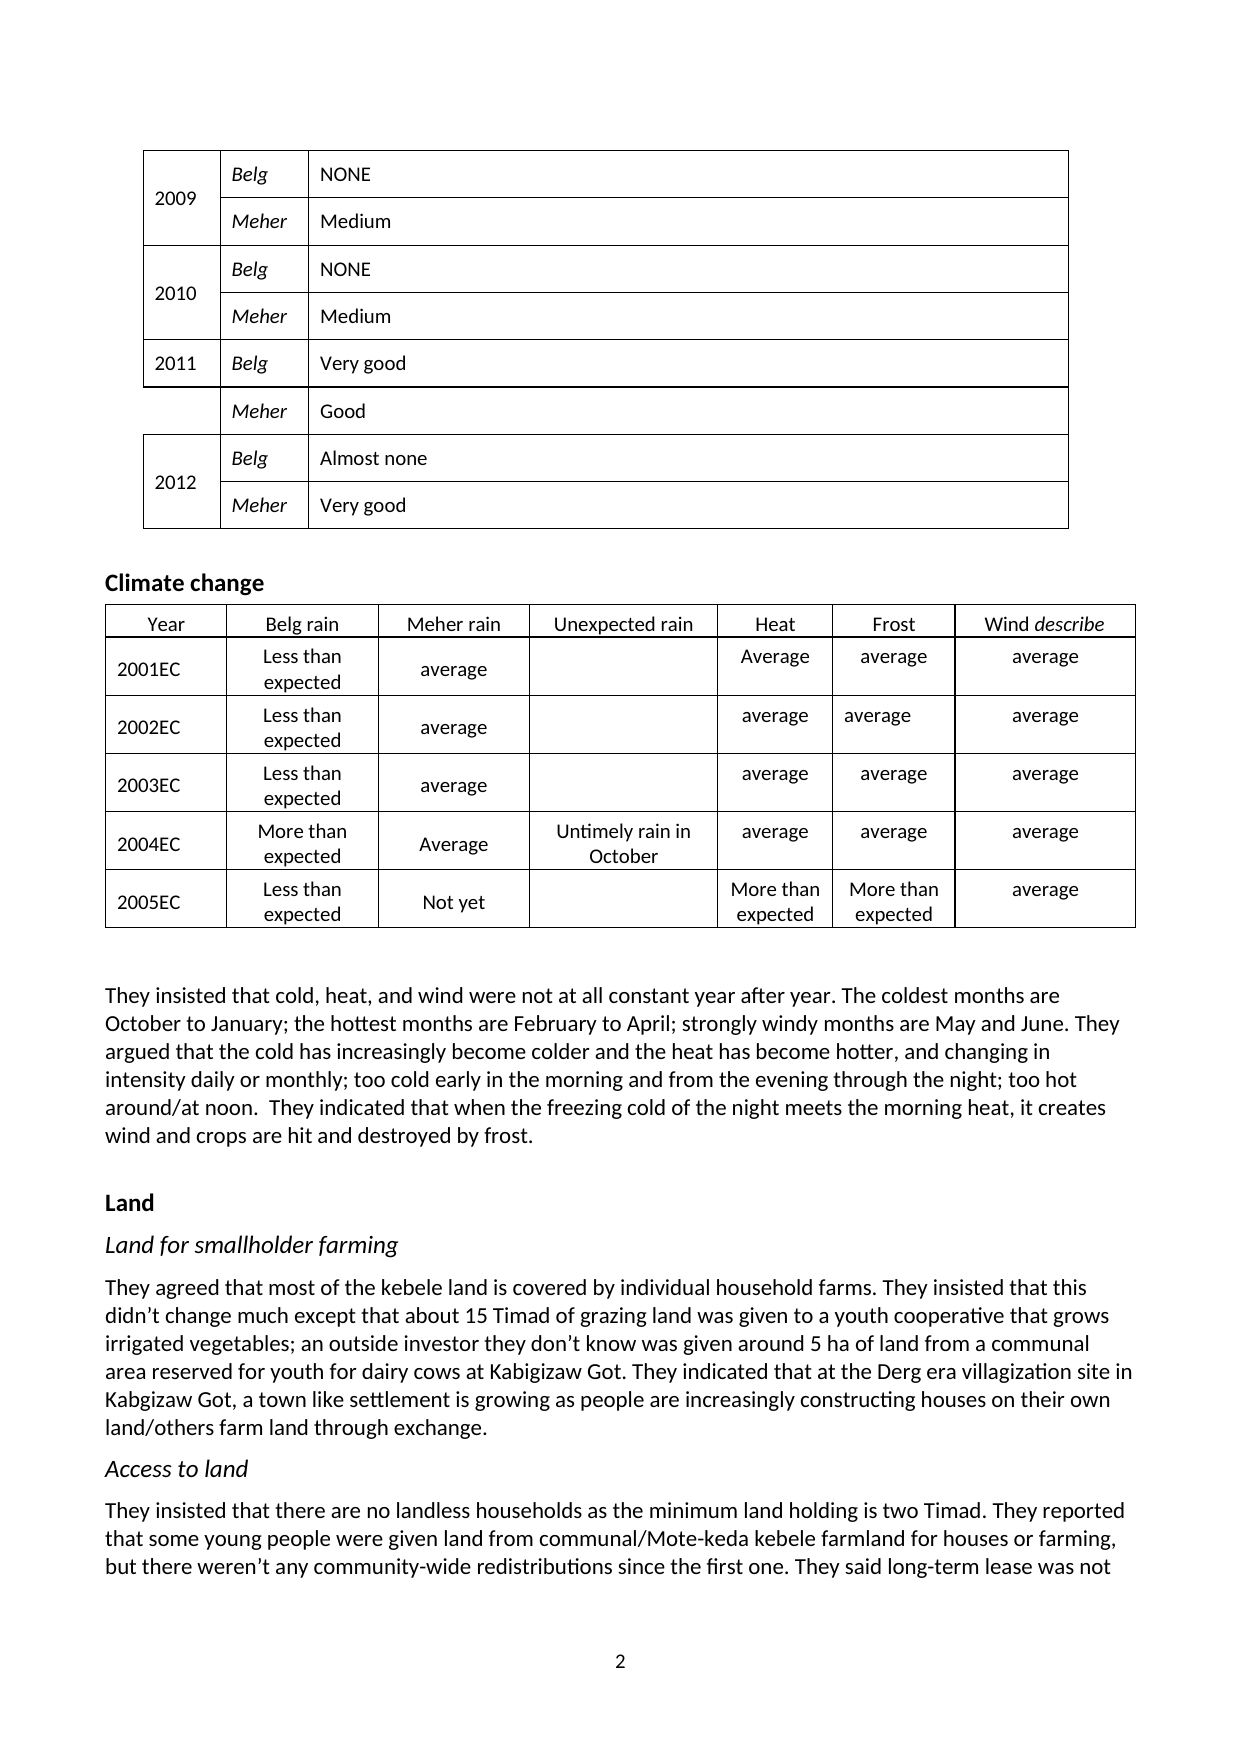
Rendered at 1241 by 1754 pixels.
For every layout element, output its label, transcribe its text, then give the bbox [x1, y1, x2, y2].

table_cell Average [718, 638, 832, 694]
table_cell Belg [221, 151, 308, 197]
table_cell Not yet [379, 870, 529, 927]
subtitle Land [105, 1187, 1135, 1217]
table_cell Belg [221, 246, 308, 292]
table_cell [530, 870, 717, 927]
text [105, 1496, 1135, 1580]
table_cell average [718, 696, 832, 753]
table_cell average [718, 812, 832, 869]
table_cell 2005EC [106, 870, 226, 927]
table_cell 2012 [144, 435, 220, 528]
table_header Heat [718, 605, 832, 636]
table_cell Meher [221, 198, 308, 244]
table_cell 2002EC [106, 696, 226, 753]
table_cell Medium [309, 198, 1068, 244]
table_cell average [833, 812, 954, 869]
subtitle Access to land [105, 1453, 1135, 1484]
table_cell Meher [221, 388, 308, 434]
table_cell [530, 754, 717, 811]
table_cell 2003EC [106, 754, 226, 811]
table_cell average [956, 638, 1135, 694]
table_cell 2011 [144, 340, 220, 386]
table_cell Medium [309, 293, 1068, 339]
table_cell average [833, 638, 954, 694]
table_cell Belg [221, 340, 308, 386]
subtitle Climate change [105, 567, 1135, 597]
table_cell NONE [309, 246, 1068, 292]
table_cell Belg [221, 435, 308, 481]
table_cell 2009 [144, 151, 220, 244]
table_cell Meher [221, 482, 308, 528]
table_cell Less than expected [227, 870, 378, 927]
table_cell [530, 638, 717, 694]
subtitle Land for smallholder farming [105, 1230, 1135, 1260]
table_cell Less than expected [227, 696, 378, 753]
table_cell [530, 696, 717, 753]
table_cell average [956, 754, 1135, 811]
table_cell average [379, 696, 529, 753]
table_header Unexpected rain [530, 605, 717, 636]
table_header Meher rain [379, 605, 529, 636]
table_header Year [106, 605, 226, 636]
table_cell More than expected [833, 870, 954, 927]
table_cell average [833, 696, 954, 753]
table_cell More than expected [718, 870, 832, 927]
table_cell More than expected [227, 812, 378, 869]
table_cell average [956, 870, 1135, 927]
table_cell Less than expected [227, 638, 378, 694]
table_cell Average [379, 812, 529, 869]
table_header Frost [833, 605, 954, 636]
table_cell Very good [309, 482, 1068, 528]
table_header Wind describe [956, 605, 1135, 636]
text They agreed that most of the kebele land is covered by individual household farms. They insisted that this didn’t change much except that about 15 Timad of grazing land was given to a youth cooperative that grows irrigated vegetables; an outside investor they don’t know was given around 5 ha of land from a communal area reserved for youth for dairy cows at Kabigizaw Got. They indicated that at the Derg era villagization site in Kabgizaw Got, a town like settlement is growing as people are increasingly constructing houses on their own land/others farm land through exchange. [105, 1273, 1135, 1441]
text They insisted that cold, heat, and wind were not at all constant year after year. The coldest months are October to January; the hottest months are February to April; strongly windy months are May and June. They argued that the cold has increasingly become colder and the heat has become hotter, and changing in intensity daily or monthly; too cold early in the morning and from the evening through the night; too hot around/at noon. They indicated that when the freezing cold of the night meets the morning heat, it creates wind and crops are hit and destroyed by frost. [105, 981, 1135, 1149]
table_cell average [956, 696, 1135, 753]
table_cell average [379, 754, 529, 811]
table_cell average [956, 812, 1135, 869]
table_cell average [379, 638, 529, 694]
table_cell average [833, 754, 954, 811]
table_cell Very good [309, 340, 1068, 386]
table_cell 2004EC [106, 812, 226, 869]
table_cell 2001EC [106, 638, 226, 694]
table_cell Untimely rain in October [530, 812, 717, 869]
table_cell Good [309, 388, 1068, 434]
table_cell 2010 [144, 246, 220, 339]
table_cell Less than expected [227, 754, 378, 811]
table_cell Meher [221, 293, 308, 339]
table_cell average [718, 754, 832, 811]
table_cell Almost none [309, 435, 1068, 481]
table_header Belg rain [227, 605, 378, 636]
table_cell NONE [309, 151, 1068, 197]
